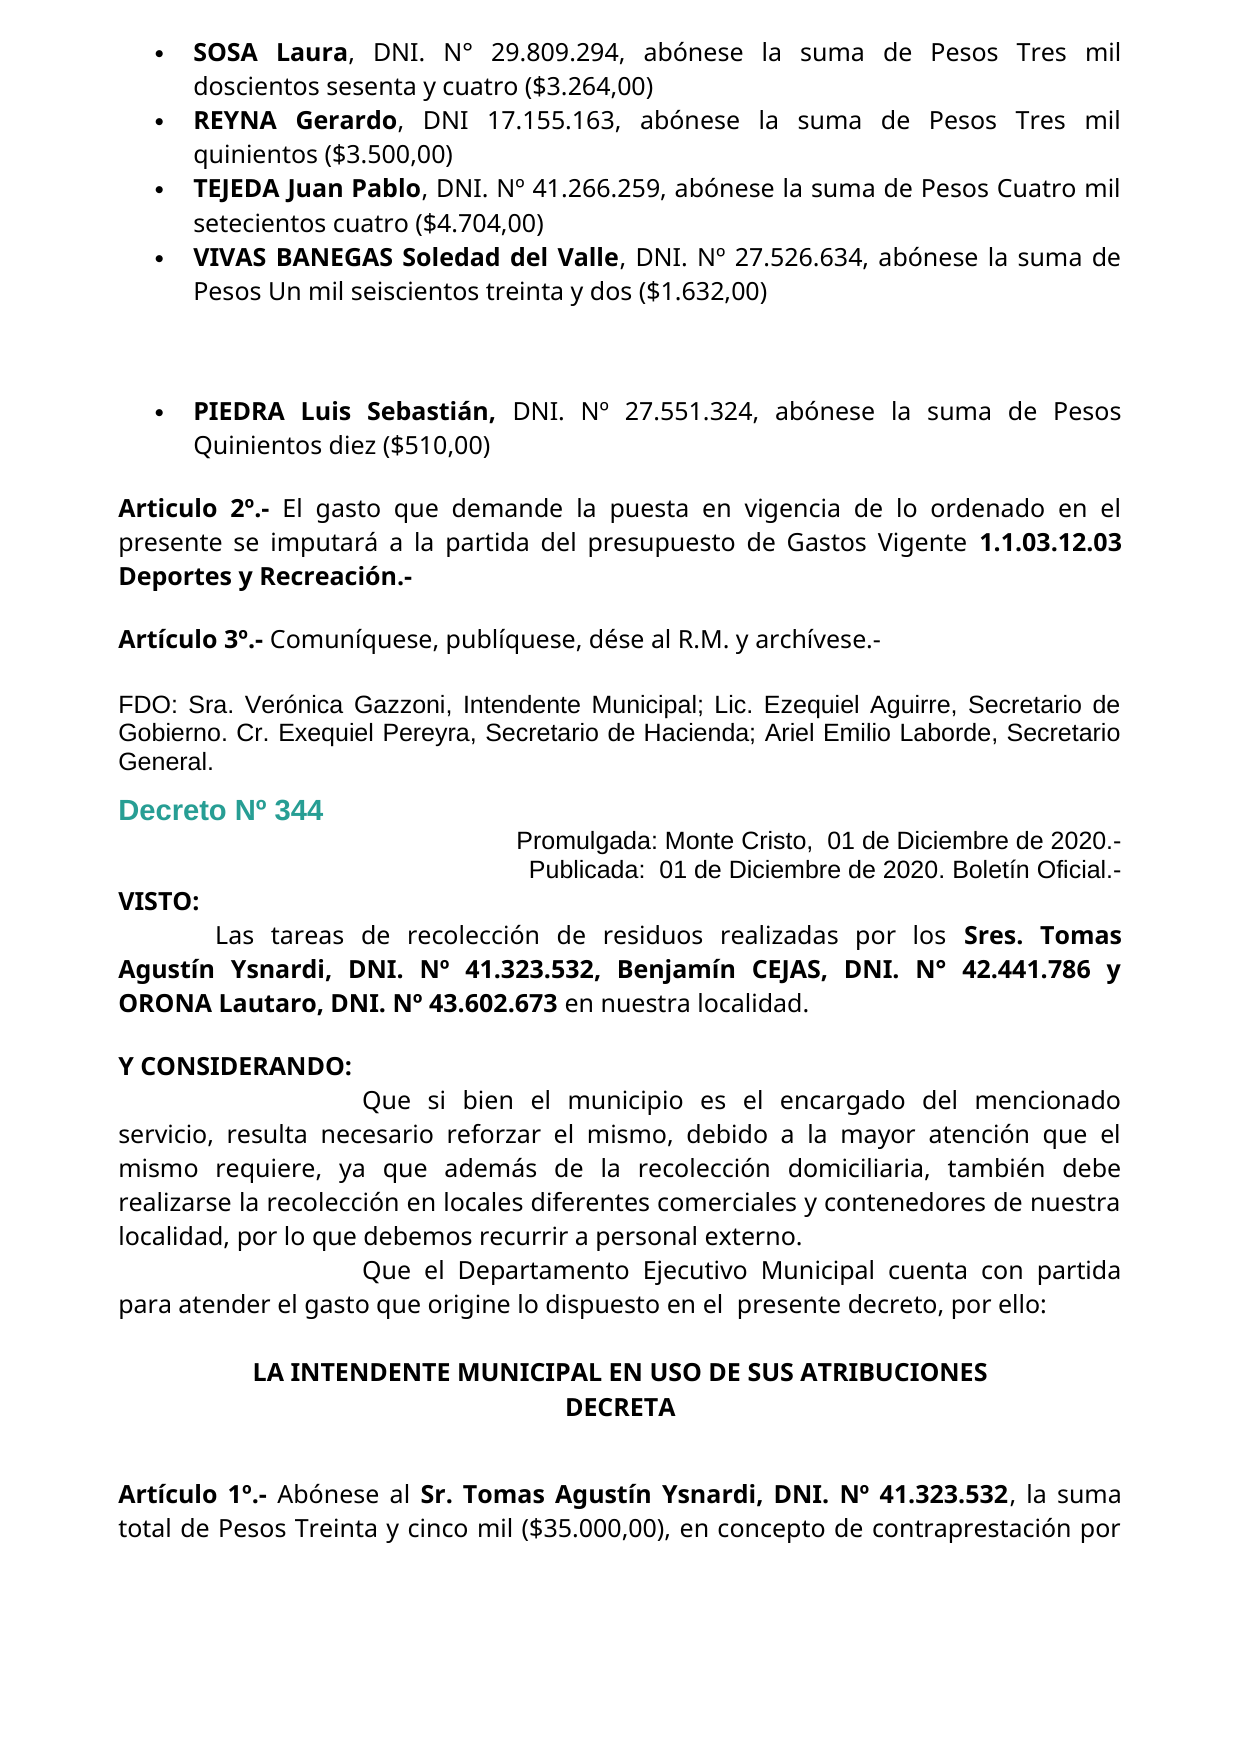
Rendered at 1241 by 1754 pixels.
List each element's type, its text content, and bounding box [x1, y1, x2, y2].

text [118, 1477, 1122, 1545]
text Artículo 3º.- Comuníquese, publíquese, dése al R.M. y archívese.- [118, 593, 1122, 656]
text Articulo 2º.- El gasto que demande la puesta en vigencia de lo ordenado en el presente se imputará a la partida del presupuesto de Gastos Vigente 1.1.03.12.03 Deportes y Recreación.- [118, 491, 1122, 593]
text Publicada: 01 de Diciembre de 2020. Boletín Oficial.- [118, 855, 1122, 883]
list TEJEDA Juan Pablo, DNI. Nº 41.266.259, abónese la suma de Pesos Cuatro mil setecientos cuatro ($4.704,00) [156, 171, 1122, 239]
text Que el Departamento Ejecutivo Municipal cuenta con partida para atender el gasto que origine lo dispuesto en el presente decreto, por ello: [118, 1253, 1122, 1321]
list PIEDRA Luis Sebastián, DNI. Nº 27.551.324, abónese la suma de Pesos Quinientos diez ($510,00) [156, 394, 1122, 462]
list SOSA Laura, DNI. N° 29.809.294, abónese la suma de Pesos Tres mil doscientos sesenta y cuatro ($3.264,00) [156, 35, 1122, 103]
text Que si bien el municipio es el encargado del mencionado servicio, resulta necesario reforzar el mismo, debido a la mayor atención que el mismo requiere, ya que además de la recolección domiciliaria, también debe realizarse la recolección en locales diferentes comerciales y contenedores de nuestra localidad, por lo que debemos recurrir a personal externo. [118, 1083, 1122, 1253]
text VISTO: [118, 883, 1122, 918]
text Y CONSIDERANDO: [118, 1048, 1122, 1083]
list VIVAS BANEGAS Soledad del Valle, DNI. Nº 27.526.634, abónese la suma de Pesos Un mil seiscientos treinta y dos ($1.632,00) [156, 239, 1122, 307]
text DECRETA [118, 1389, 1122, 1423]
subtitle Decreto Nº 344 [118, 792, 1122, 826]
text Promulgada: Monte Cristo, 01 de Diciembre de 2020.- [118, 826, 1122, 855]
text LA INTENDENTE MUNICIPAL EN USO DE SUS ATRIBUCIONES [118, 1355, 1122, 1389]
text Las tareas de recolección de residuos realizadas por los Sres. Tomas Agustín Ysnardi, DNI. Nº 41.323.532, Benjamín CEJAS, DNI. N° 42.441.786 y ORONA Lautaro, DNI. Nº 43.602.673 en nuestra localidad. [118, 918, 1122, 1020]
text FDO: Sra. Verónica Gazzoni, Intendente Municipal; Lic. Ezequiel Aguirre, Secretario de Gobierno. Cr. Exequiel Pereyra, Secretario de Hacienda; Ariel Emilio Laborde, Secretario General. [118, 689, 1122, 776]
list REYNA Gerardo, DNI 17.155.163, abónese la suma de Pesos Tres mil quinientos ($3.500,00) [156, 103, 1122, 171]
